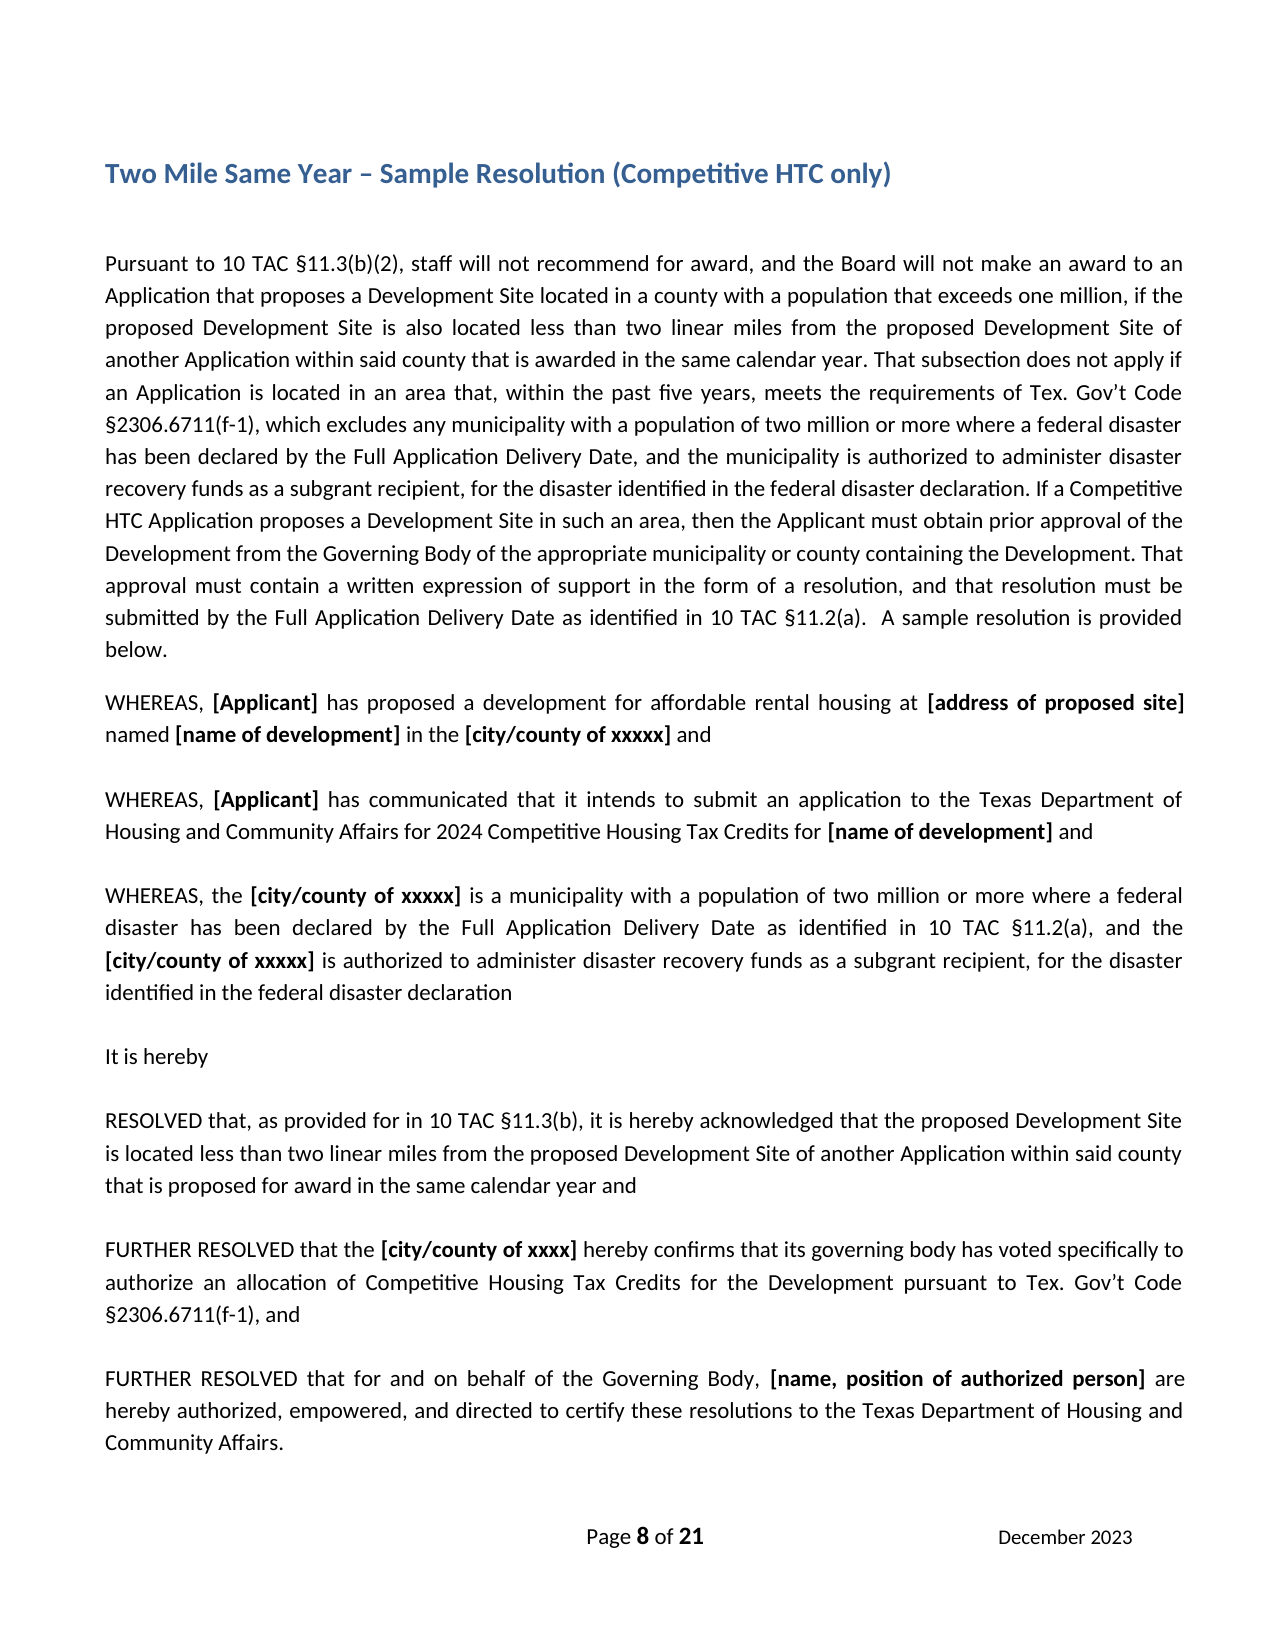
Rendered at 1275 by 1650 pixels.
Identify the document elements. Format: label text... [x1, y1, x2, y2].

subtitle Two Mile Same Year – Sample Resolution (Competitive HTC only) [105, 155, 1185, 191]
text RESOLVED that, as provided for in 10 TAC §11.3(b), it is hereby acknowledged that the proposed Development Site is located less than two linear miles from the proposed Development Site of another Application within said county that is proposed for award in the same calendar year and [105, 1107, 1185, 1199]
text FURTHER RESOLVED that the [city/county of xxxx] hereby confirms that its governing body has voted specifically to authorize an allocation of Competitive Housing Tax Credits for the Development pursuant to Tex. Gov’t Code §2306.6711(f-1), and [105, 1235, 1185, 1328]
text WHEREAS, the [city/county of xxxxx] is a municipality with a population of two million or more where a federal disaster has been declared by the Full Application Delivery Date as identified in 10 TAC §11.2(a), and the [city/county of xxxxx] is authorized to administer disaster recovery funds as a subgrant recipient, for the disaster identified in the federal disaster declaration [105, 881, 1185, 1006]
text Pursuant to 10 TAC §11.3(b)(2), staff will not recommend for award, and the Board will not make an award to an Application that proposes a Development Site located in a county with a population that exceeds one million, if the proposed Development Site is also located less than two linear miles from the proposed Development Site of another Application within said county that is awarded in the same calendar year. That subsection does not apply if an Application is located in an area that, within the past five years, meets the requirements of Tex. Gov’t Code §2306.6711(f-1), which excludes any municipality with a population of two million or more where a federal disaster has been declared by the Full Application Delivery Date, and the municipality is authorized to administer disaster recovery funds as a subgrant recipient, for the disaster identified in the federal disaster declaration. If a Competitive HTC Application proposes a Development Site in such an area, then the Applicant must obtain prior approval of the Development from the Governing Body of the appropriate municipality or county containing the Development. That approval must contain a written expression of support in the form of a resolution, and that resolution must be submitted by the Full Application Delivery Date as identified in 10 TAC §11.2(a). A sample resolution is provided below. [105, 249, 1185, 663]
text WHEREAS, [Applicant] has communicated that it intends to submit an application to the Texas Department of Housing and Community Affairs for 2024 Competitive Housing Tax Credits for [name of development] and [105, 785, 1185, 845]
text WHEREAS, [Applicant] has proposed a development for affordable rental housing at [address of proposed site] named [name of development] in the [city/county of xxxxx] and [105, 688, 1185, 748]
text FURTHER RESOLVED that for and on behalf of the Governing Body, [name, position of authorized person] are hereby authorized, empowered, and directed to certify these resolutions to the Texas Department of Housing and Community Affairs. [105, 1364, 1185, 1457]
text It is hereby [105, 1042, 1185, 1070]
